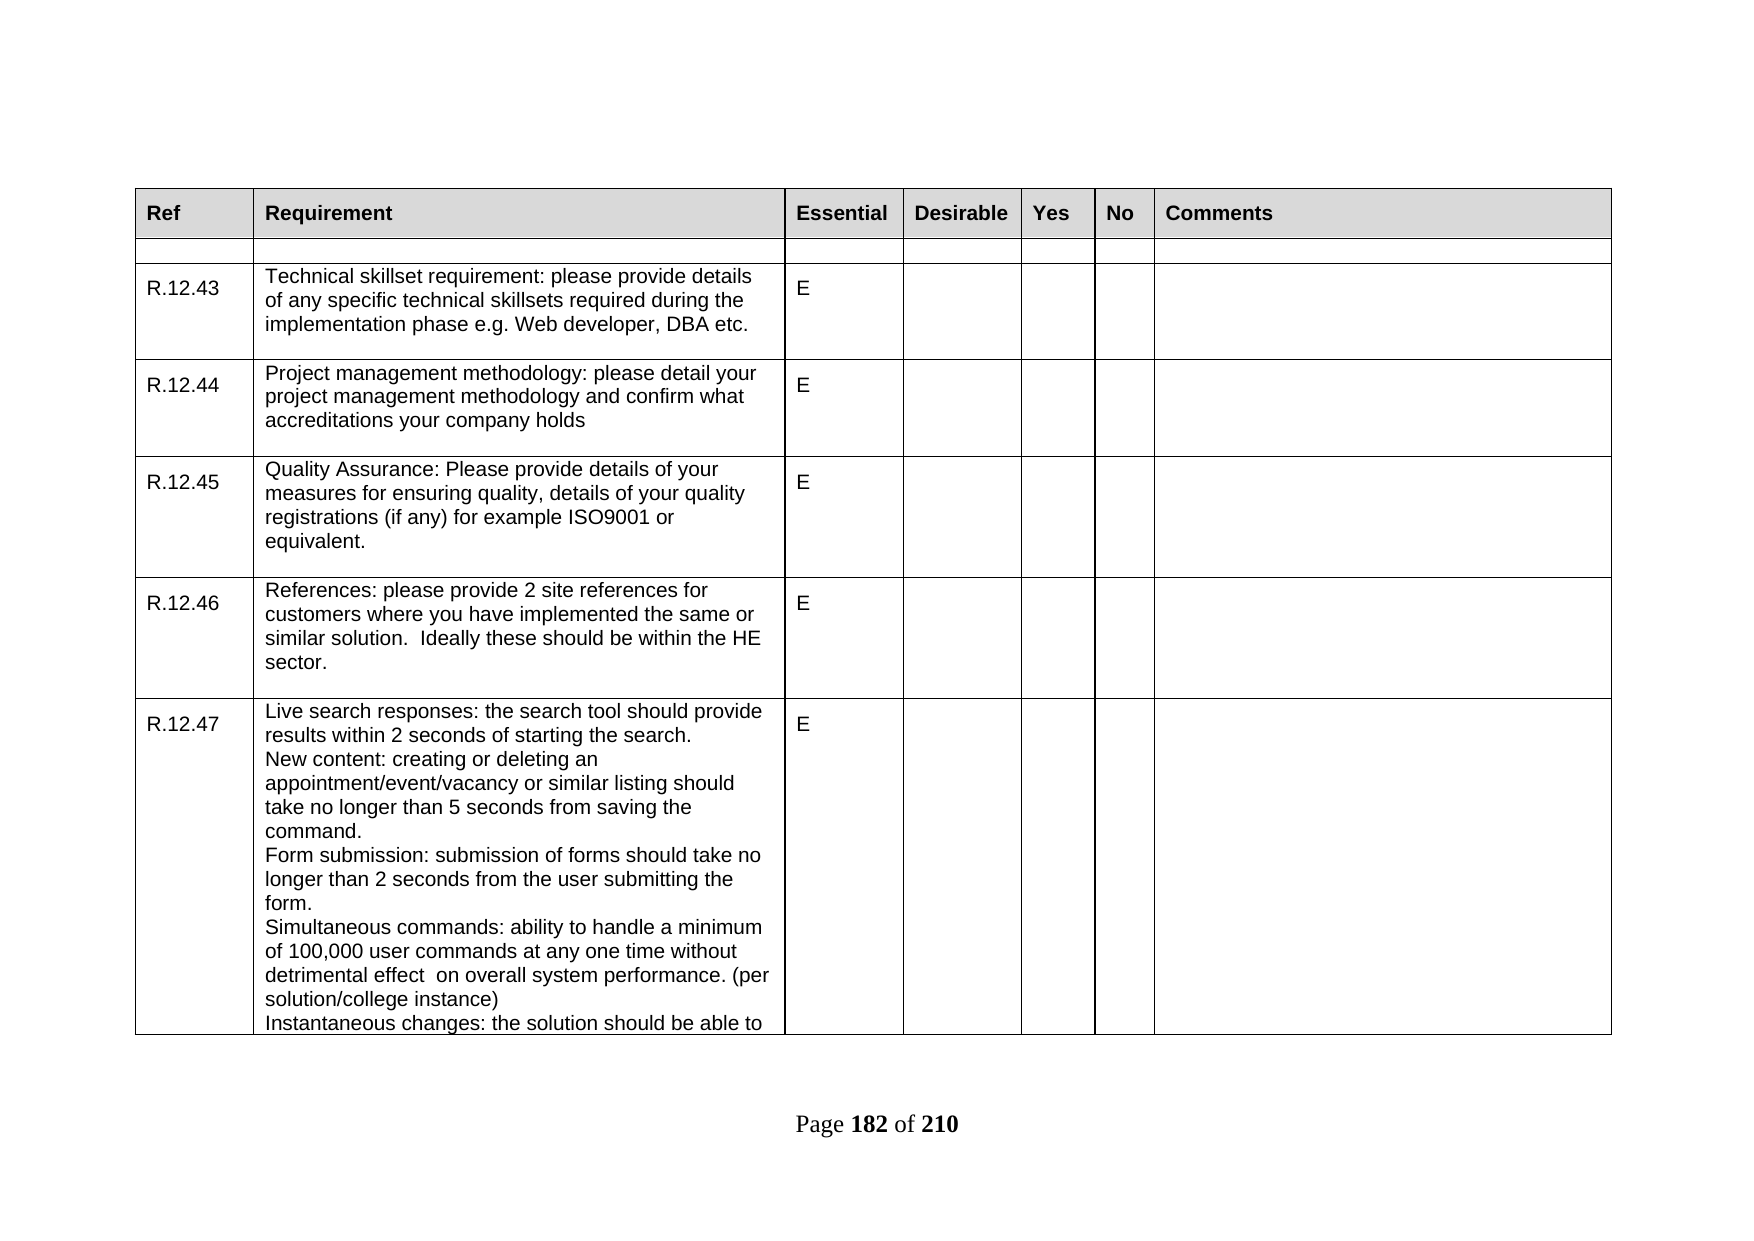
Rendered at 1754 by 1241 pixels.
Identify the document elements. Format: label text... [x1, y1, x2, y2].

table_header Essential [786, 189, 903, 237]
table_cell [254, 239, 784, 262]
table_header Desirable [904, 189, 1021, 237]
table_header No [1096, 189, 1154, 237]
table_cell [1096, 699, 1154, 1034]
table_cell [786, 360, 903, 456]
table_header Comments [1155, 189, 1611, 237]
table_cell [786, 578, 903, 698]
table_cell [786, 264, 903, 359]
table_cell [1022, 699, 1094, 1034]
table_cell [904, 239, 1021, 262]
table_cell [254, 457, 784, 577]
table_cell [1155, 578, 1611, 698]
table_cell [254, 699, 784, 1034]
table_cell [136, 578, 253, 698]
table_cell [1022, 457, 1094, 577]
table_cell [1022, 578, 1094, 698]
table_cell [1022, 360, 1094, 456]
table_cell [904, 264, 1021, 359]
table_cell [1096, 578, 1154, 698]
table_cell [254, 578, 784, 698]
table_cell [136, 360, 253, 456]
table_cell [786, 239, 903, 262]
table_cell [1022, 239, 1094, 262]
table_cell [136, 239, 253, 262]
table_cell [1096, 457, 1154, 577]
table_header Requirement [254, 189, 784, 237]
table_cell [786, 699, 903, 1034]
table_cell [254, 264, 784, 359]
table_header Yes [1022, 189, 1094, 237]
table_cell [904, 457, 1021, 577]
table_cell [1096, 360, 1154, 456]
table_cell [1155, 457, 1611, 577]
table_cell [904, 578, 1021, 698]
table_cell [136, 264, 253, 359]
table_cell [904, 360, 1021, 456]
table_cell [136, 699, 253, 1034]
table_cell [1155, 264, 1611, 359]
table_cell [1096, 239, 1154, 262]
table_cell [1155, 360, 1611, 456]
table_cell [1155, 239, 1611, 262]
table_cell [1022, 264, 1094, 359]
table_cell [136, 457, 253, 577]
table_header Ref [136, 189, 253, 237]
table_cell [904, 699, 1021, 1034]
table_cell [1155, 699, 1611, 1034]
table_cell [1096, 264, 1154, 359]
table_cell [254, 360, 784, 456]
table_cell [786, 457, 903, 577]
